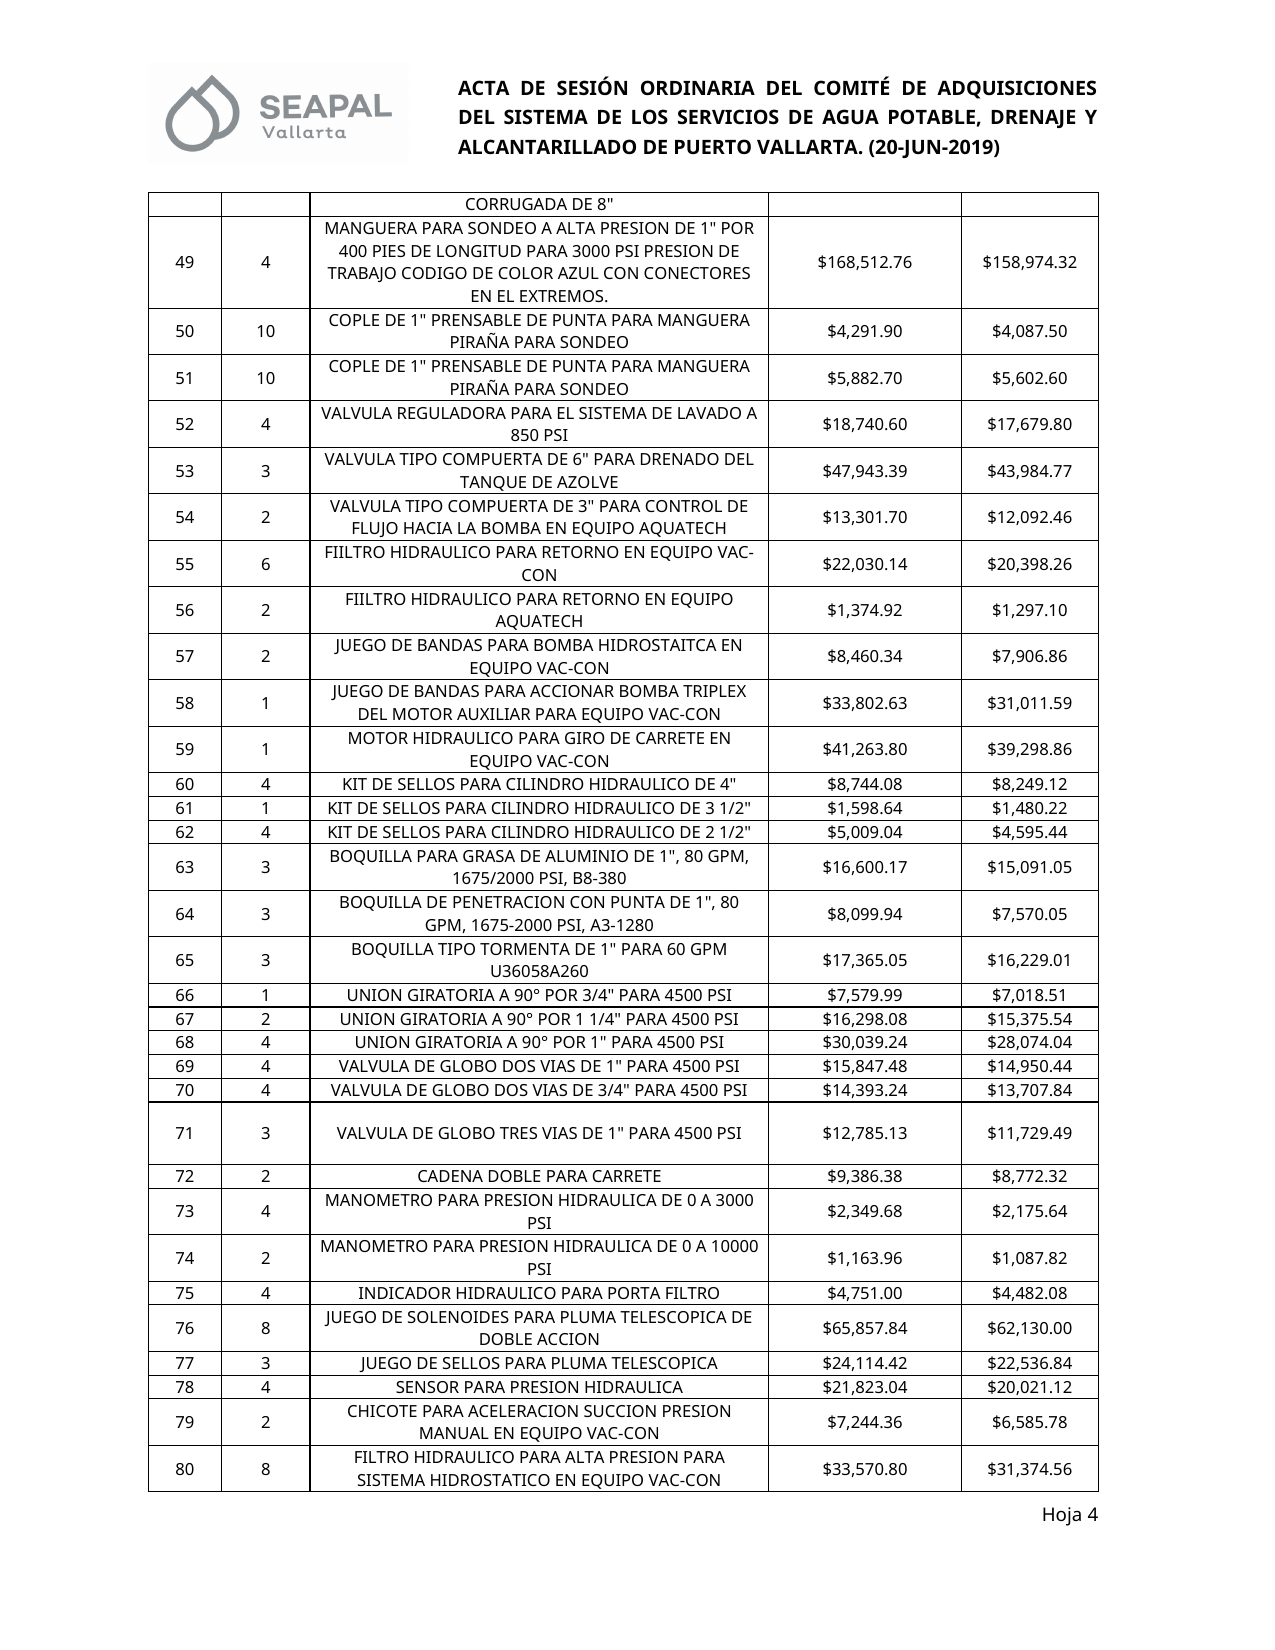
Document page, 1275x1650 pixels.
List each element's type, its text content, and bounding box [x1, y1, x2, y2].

table_cell 2 [222, 1235, 309, 1281]
table_cell 57 [149, 634, 221, 679]
table_cell $15,091.05 [962, 844, 1098, 890]
table_cell 1 [222, 727, 309, 772]
table_cell $16,229.01 [962, 937, 1098, 983]
table_cell 3 [222, 1103, 309, 1164]
table_cell 66 [149, 984, 221, 1006]
table_cell 4 [222, 217, 309, 307]
table_cell $1,480.22 [962, 797, 1098, 819]
table_cell $1,598.64 [769, 797, 961, 819]
table_cell 1 [222, 680, 309, 726]
table_cell $14,950.44 [962, 1055, 1098, 1078]
table_cell INDICADOR HIDRAULICO PARA PORTA FILTRO [311, 1282, 768, 1304]
table_cell $33,802.63 [769, 680, 961, 726]
table_cell 54 [149, 494, 221, 540]
table_cell KIT DE SELLOS PARA CILINDRO HIDRAULICO DE 4" [311, 773, 768, 796]
table_cell 61 [149, 797, 221, 819]
table_cell 70 [149, 1079, 221, 1101]
table_cell $41,263.80 [769, 727, 961, 772]
table_cell 73 [149, 1189, 221, 1234]
table_cell KIT DE SELLOS PARA CILINDRO HIDRAULICO DE 3 1/2" [311, 797, 768, 819]
table_cell $21,823.04 [769, 1376, 961, 1398]
table_cell $39,298.86 [962, 727, 1098, 772]
table_cell $17,679.80 [962, 401, 1098, 447]
table_cell 8 [222, 1446, 309, 1491]
table_cell $2,349.68 [769, 1189, 961, 1234]
table_cell VALVULA REGULADORA PARA EL SISTEMA DE LAVADO A 850 PSI [311, 401, 768, 447]
table_cell $4,482.08 [962, 1282, 1098, 1304]
table_cell 51 [149, 355, 221, 400]
table_cell 65 [149, 937, 221, 983]
table_cell $4,751.00 [769, 1282, 961, 1304]
picture [147, 62, 409, 164]
table_cell VALVULA DE GLOBO TRES VIAS DE 1" PARA 4500 PSI [311, 1103, 768, 1164]
table_cell 4 [222, 1189, 309, 1234]
table_cell $20,398.26 [962, 541, 1098, 586]
table_cell $43,984.77 [962, 448, 1098, 493]
table_cell VALVULA DE GLOBO DOS VIAS DE 3/4" PARA 4500 PSI [311, 1079, 768, 1101]
table_cell $16,600.17 [769, 844, 961, 890]
table_cell $8,772.32 [962, 1165, 1098, 1188]
table_cell $13,301.70 [769, 494, 961, 540]
table_cell VALVULA DE GLOBO DOS VIAS DE 1" PARA 4500 PSI [311, 1055, 768, 1078]
table_cell $22,030.14 [769, 541, 961, 586]
table_cell $17,365.05 [769, 937, 961, 983]
table_cell FIILTRO HIDRAULICO PARA RETORNO EN EQUIPO VAC-CON [311, 541, 768, 586]
table_cell JUEGO DE SELLOS PARA PLUMA TELESCOPICA [311, 1352, 768, 1374]
table_cell 2 [222, 494, 309, 540]
table_cell 53 [149, 448, 221, 493]
table_cell 62 [149, 821, 221, 843]
table_cell SENSOR PARA PRESION HIDRAULICA [311, 1376, 768, 1398]
table_cell CADENA DOBLE PARA CARRETE [311, 1165, 768, 1188]
table_cell VALVULA TIPO COMPUERTA DE 3" PARA CONTROL DE FLUJO HACIA LA BOMBA EN EQUIPO AQUATECH [311, 494, 768, 540]
table_cell BOQUILLA TIPO TORMENTA DE 1" PARA 60 GPM U36058A260 [311, 937, 768, 983]
table_cell $12,092.46 [962, 494, 1098, 540]
table_cell $24,114.42 [769, 1352, 961, 1374]
table_cell COPLE DE 1" PRENSABLE DE PUNTA PARA MANGUERA PIRAÑA PARA SONDEO [311, 309, 768, 354]
table_cell 80 [149, 1446, 221, 1491]
table_cell MOTOR HIDRAULICO PARA GIRO DE CARRETE EN EQUIPO VAC-CON [311, 727, 768, 772]
table_cell $1,374.92 [769, 587, 961, 633]
table_cell $8,249.12 [962, 773, 1098, 796]
table_cell 4 [222, 1376, 309, 1398]
table_cell 78 [149, 1376, 221, 1398]
table_cell $4,291.90 [769, 309, 961, 354]
table_cell $16,298.08 [769, 1008, 961, 1030]
table_cell $14,393.24 [769, 1079, 961, 1101]
table_cell 10 [222, 309, 309, 354]
table_cell 75 [149, 1282, 221, 1304]
table_cell 77 [149, 1352, 221, 1374]
table_cell FIILTRO HIDRAULICO PARA RETORNO EN EQUIPO AQUATECH [311, 587, 768, 633]
table_cell $1,087.82 [962, 1235, 1098, 1281]
table_cell $4,087.50 [962, 309, 1098, 354]
table_cell $11,729.49 [962, 1103, 1098, 1164]
table_cell UNION GIRATORIA A 90° POR 3/4" PARA 4500 PSI [311, 984, 768, 1006]
table_cell COPLE DE 1" PRENSABLE DE PUNTA PARA MANGUERA PIRAÑA PARA SONDEO [311, 355, 768, 400]
table_cell 4 [222, 821, 309, 843]
table_cell 49 [149, 217, 221, 307]
table_cell $168,512.76 [769, 217, 961, 307]
table_cell JUEGO DE BANDAS PARA ACCIONAR BOMBA TRIPLEX DEL MOTOR AUXILIAR PARA EQUIPO VAC-CON [311, 680, 768, 726]
table_cell 52 [149, 401, 221, 447]
table_cell 10 [222, 355, 309, 400]
table_cell 79 [149, 1399, 221, 1445]
table_cell BOQUILLA PARA GRASA DE ALUMINIO DE 1", 80 GPM, 1675/2000 PSI, B8-380 [311, 844, 768, 890]
table_cell JUEGO DE BANDAS PARA BOMBA HIDROSTAITCA EN EQUIPO VAC-CON [311, 634, 768, 679]
table_cell $2,175.64 [962, 1189, 1098, 1234]
table_cell 56 [149, 587, 221, 633]
table_cell $47,943.39 [769, 448, 961, 493]
table_cell $4,963.86 [962, 193, 1098, 216]
table_cell VALVULA TIPO COMPUERTA DE 6" PARA DRENADO DEL TANQUE DE AZOLVE [311, 448, 768, 493]
table_cell $7,906.86 [962, 634, 1098, 679]
table_cell $31,374.56 [962, 1446, 1098, 1491]
table_cell $15,375.54 [962, 1008, 1098, 1030]
table_cell $158,974.32 [962, 217, 1098, 307]
table_cell $7,570.05 [962, 891, 1098, 936]
table_cell $7,018.51 [962, 984, 1098, 1006]
table_cell 4 [222, 1055, 309, 1078]
table_cell $5,360.94 [769, 193, 961, 216]
table_cell CHICOTE PARA ACELERACION SUCCION PRESION MANUAL EN EQUIPO VAC-CON [311, 1399, 768, 1445]
table_cell 4 [222, 1079, 309, 1101]
table_cell 6 [222, 541, 309, 586]
table_cell 69 [149, 1055, 221, 1078]
table_cell KIT DE SELLOS PARA CILINDRO HIDRAULICO DE 2 1/2" [311, 821, 768, 843]
table_cell 74 [149, 1235, 221, 1281]
table_cell 4 [222, 773, 309, 796]
table_cell $8,744.08 [769, 773, 961, 796]
table_cell 3 [222, 937, 309, 983]
table_cell 4 [222, 401, 309, 447]
table_cell $4,595.44 [962, 821, 1098, 843]
table_cell 2 [222, 1165, 309, 1188]
table_cell $7,579.99 [769, 984, 961, 1006]
table_cell 1 [222, 797, 309, 819]
table_cell 55 [149, 541, 221, 586]
table_cell $5,602.60 [962, 355, 1098, 400]
table_cell ABRAZADERA HELECOIDAL PARA MANGUERA CORRUGADA DE 8" [311, 193, 768, 216]
table_cell $8,099.94 [769, 891, 961, 936]
table_cell $5,882.70 [769, 355, 961, 400]
table_cell 3 [222, 844, 309, 890]
table_cell 64 [149, 891, 221, 936]
table_cell $6,585.78 [962, 1399, 1098, 1445]
table_cell MANGUERA PARA SONDEO A ALTA PRESION DE 1" POR 400 PIES DE LONGITUD PARA 3000 PSI PRESION DE TRABAJO CODIGO DE COLOR AZUL CON CONECTORES EN EL EXTREMOS. [311, 217, 768, 307]
table_cell UNION GIRATORIA A 90° POR 1" PARA 4500 PSI [311, 1031, 768, 1054]
table_cell 1 [222, 984, 309, 1006]
table_cell 58 [149, 680, 221, 726]
table_cell 6 [222, 193, 309, 216]
table_cell 68 [149, 1031, 221, 1054]
table_cell 3 [222, 448, 309, 493]
table_cell JUEGO DE SOLENOIDES PARA PLUMA TELESCOPICA DE DOBLE ACCION [311, 1305, 768, 1351]
table_cell $13,707.84 [962, 1079, 1098, 1101]
table_cell 2 [222, 1399, 309, 1445]
table_cell $8,460.34 [769, 634, 961, 679]
table_cell $18,740.60 [769, 401, 961, 447]
table_cell $20,021.12 [962, 1376, 1098, 1398]
table_cell 3 [222, 1352, 309, 1374]
table_cell 2 [222, 634, 309, 679]
table_cell 2 [222, 587, 309, 633]
table_cell $5,009.04 [769, 821, 961, 843]
table_cell $12,785.13 [769, 1103, 961, 1164]
table_cell 2 [222, 1008, 309, 1030]
table_cell $15,847.48 [769, 1055, 961, 1078]
table_cell $1,163.96 [769, 1235, 961, 1281]
table_cell 67 [149, 1008, 221, 1030]
table_cell FILTRO HIDRAULICO PARA ALTA PRESION PARA SISTEMA HIDROSTATICO EN EQUIPO VAC-CON [311, 1446, 768, 1491]
table_cell $9,386.38 [769, 1165, 961, 1188]
table_cell $1,297.10 [962, 587, 1098, 633]
table_cell 3 [222, 891, 309, 936]
table_cell 48 [149, 193, 221, 216]
table_cell $62,130.00 [962, 1305, 1098, 1351]
table_cell 71 [149, 1103, 221, 1164]
table_cell $30,039.24 [769, 1031, 961, 1054]
table_cell 76 [149, 1305, 221, 1351]
table_cell MANOMETRO PARA PRESION HIDRAULICA DE 0 A 10000 PSI [311, 1235, 768, 1281]
table_cell 4 [222, 1282, 309, 1304]
table_cell $65,857.84 [769, 1305, 961, 1351]
table_cell 59 [149, 727, 221, 772]
table_cell 8 [222, 1305, 309, 1351]
table_cell $28,074.04 [962, 1031, 1098, 1054]
table_cell MANOMETRO PARA PRESION HIDRAULICA DE 0 A 3000 PSI [311, 1189, 768, 1234]
table_cell $22,536.84 [962, 1352, 1098, 1374]
table_cell $7,244.36 [769, 1399, 961, 1445]
table_cell 4 [222, 1031, 309, 1054]
table_cell 60 [149, 773, 221, 796]
table_cell $31,011.59 [962, 680, 1098, 726]
table_cell $33,570.80 [769, 1446, 961, 1491]
table_cell UNION GIRATORIA A 90° POR 1 1/4" PARA 4500 PSI [311, 1008, 768, 1030]
table_cell BOQUILLA DE PENETRACION CON PUNTA DE 1", 80 GPM, 1675-2000 PSI, A3-1280 [311, 891, 768, 936]
table_cell 63 [149, 844, 221, 890]
table_cell 72 [149, 1165, 221, 1188]
table_cell 50 [149, 309, 221, 354]
